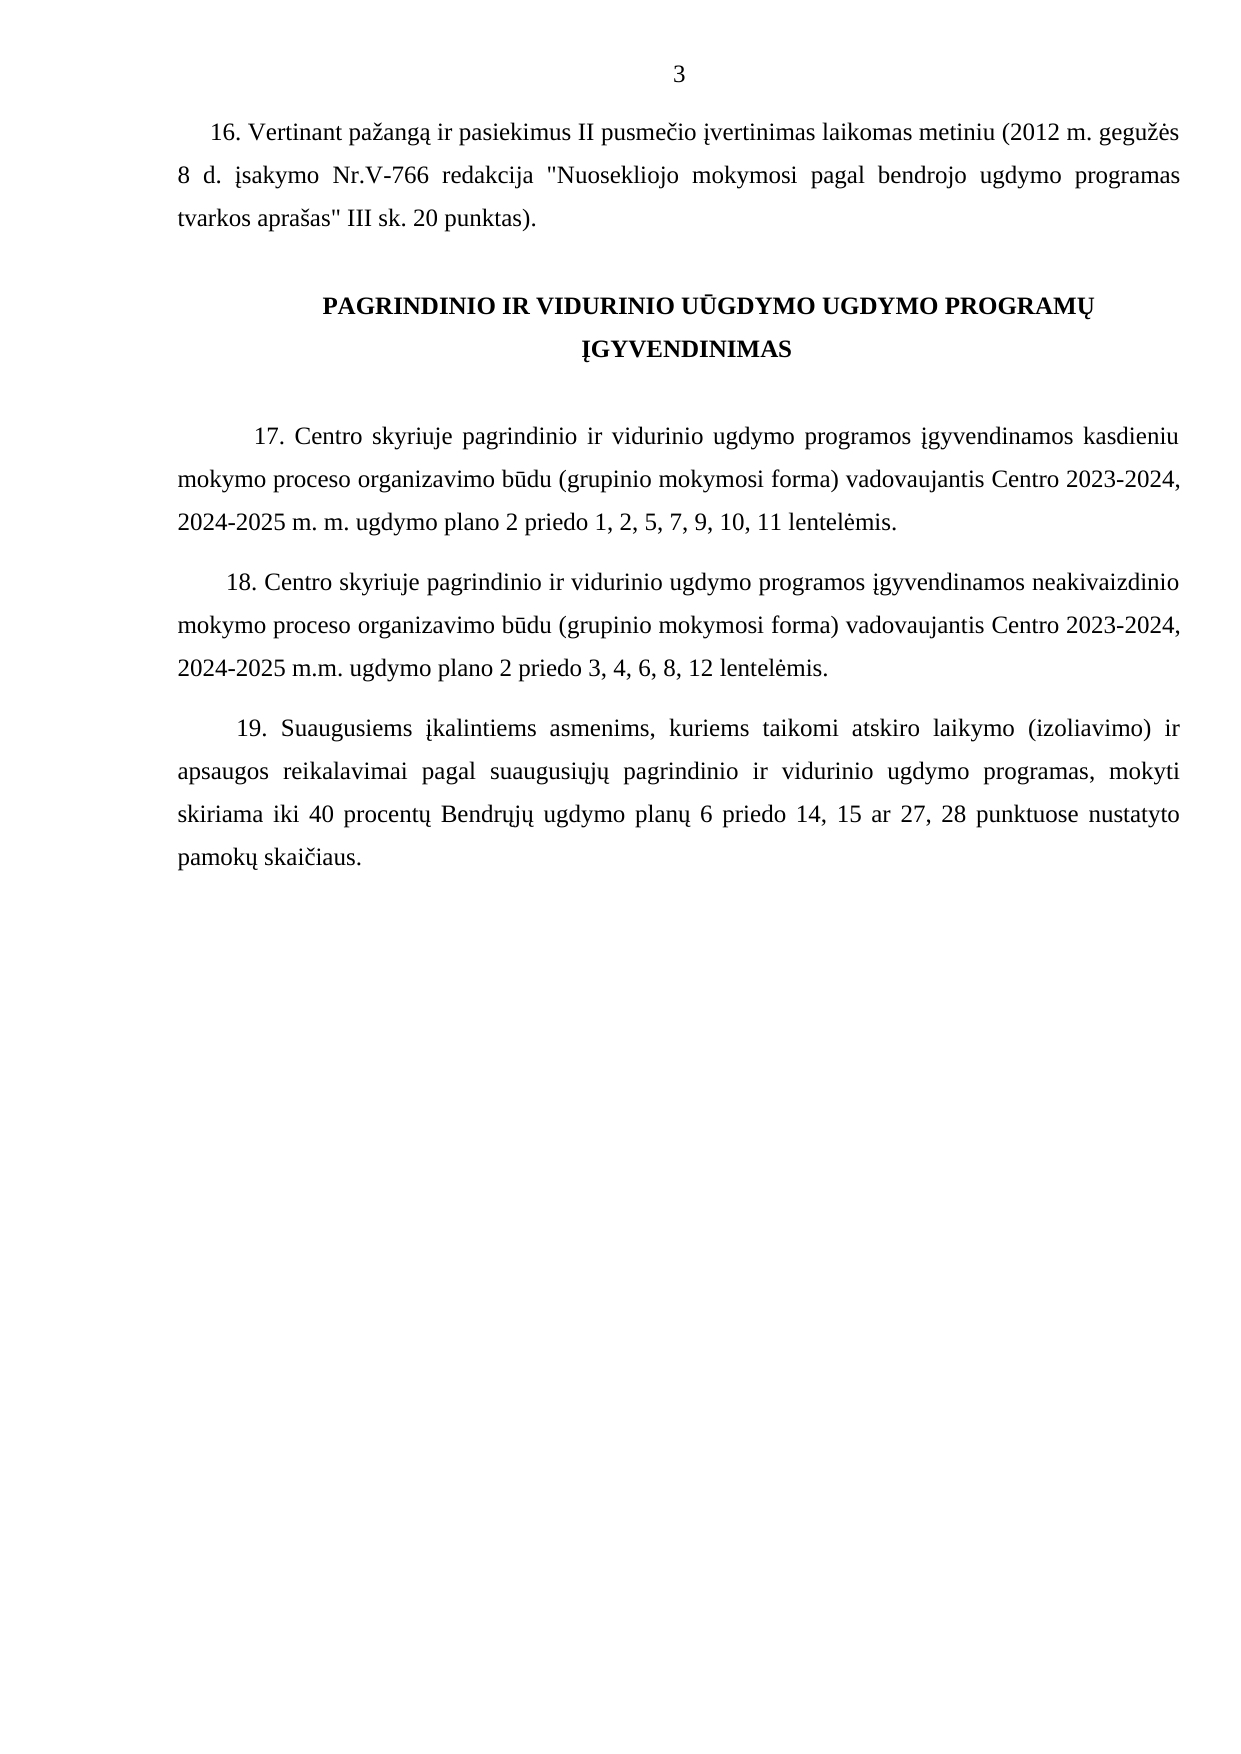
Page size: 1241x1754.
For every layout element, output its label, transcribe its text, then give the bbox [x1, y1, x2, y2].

text 19. Suaugusiems įkalintiems asmenims, kuriems taikomi atskiro laikymo (izoliavimo) ir apsaugos reikalavimai pagal suaugusiųjų pagrindinio ir vidurinio ugdymo programas, mokyti skiriama iki 40 procentų Bendrųjų ugdymo planų 6 priedo 14, 15 ar 27, 28 punktuose nustatyto pamokų skaičiaus. [177, 713, 1181, 871]
text 16. Vertinant pažangą ir pasiekimus II pusmečio įvertinimas laikomas metiniu (2012 m. gegužės 8 d. įsakymo Nr.V-766 redakcija "Nuosekliojo mokymosi pagal bendrojo ugdymo programas tvarkos aprašas" III sk. 20 punktas). [177, 117, 1181, 232]
text 17. Centro skyriuje pagrindinio ir vidurinio ugdymo programos įgyvendinamos kasdieniu mokymo proceso organizavimo būdu (grupinio mokymosi forma) vadovaujantis Centro 2023-2024, 2024-2025 m. m. ugdymo plano 2 priedo 1, 2, 5, 7, 9, 10, 11 lentelėmis. [177, 421, 1181, 536]
text PAGRINDINIO IR VIDURINIO UŪGDYMO UGDYMO PROGRAMŲ ĮGYVENDINIMAS [192, 291, 1181, 363]
text 18. Centro skyriuje pagrindinio ir vidurinio ugdymo programos įgyvendinamos neakivaizdinio mokymo proceso organizavimo būdu (grupinio mokymosi forma) vadovaujantis Centro 2023-2024, 2024-2025 m.m. ugdymo plano 2 priedo 3, 4, 6, 8, 12 lentelėmis. [177, 567, 1181, 682]
